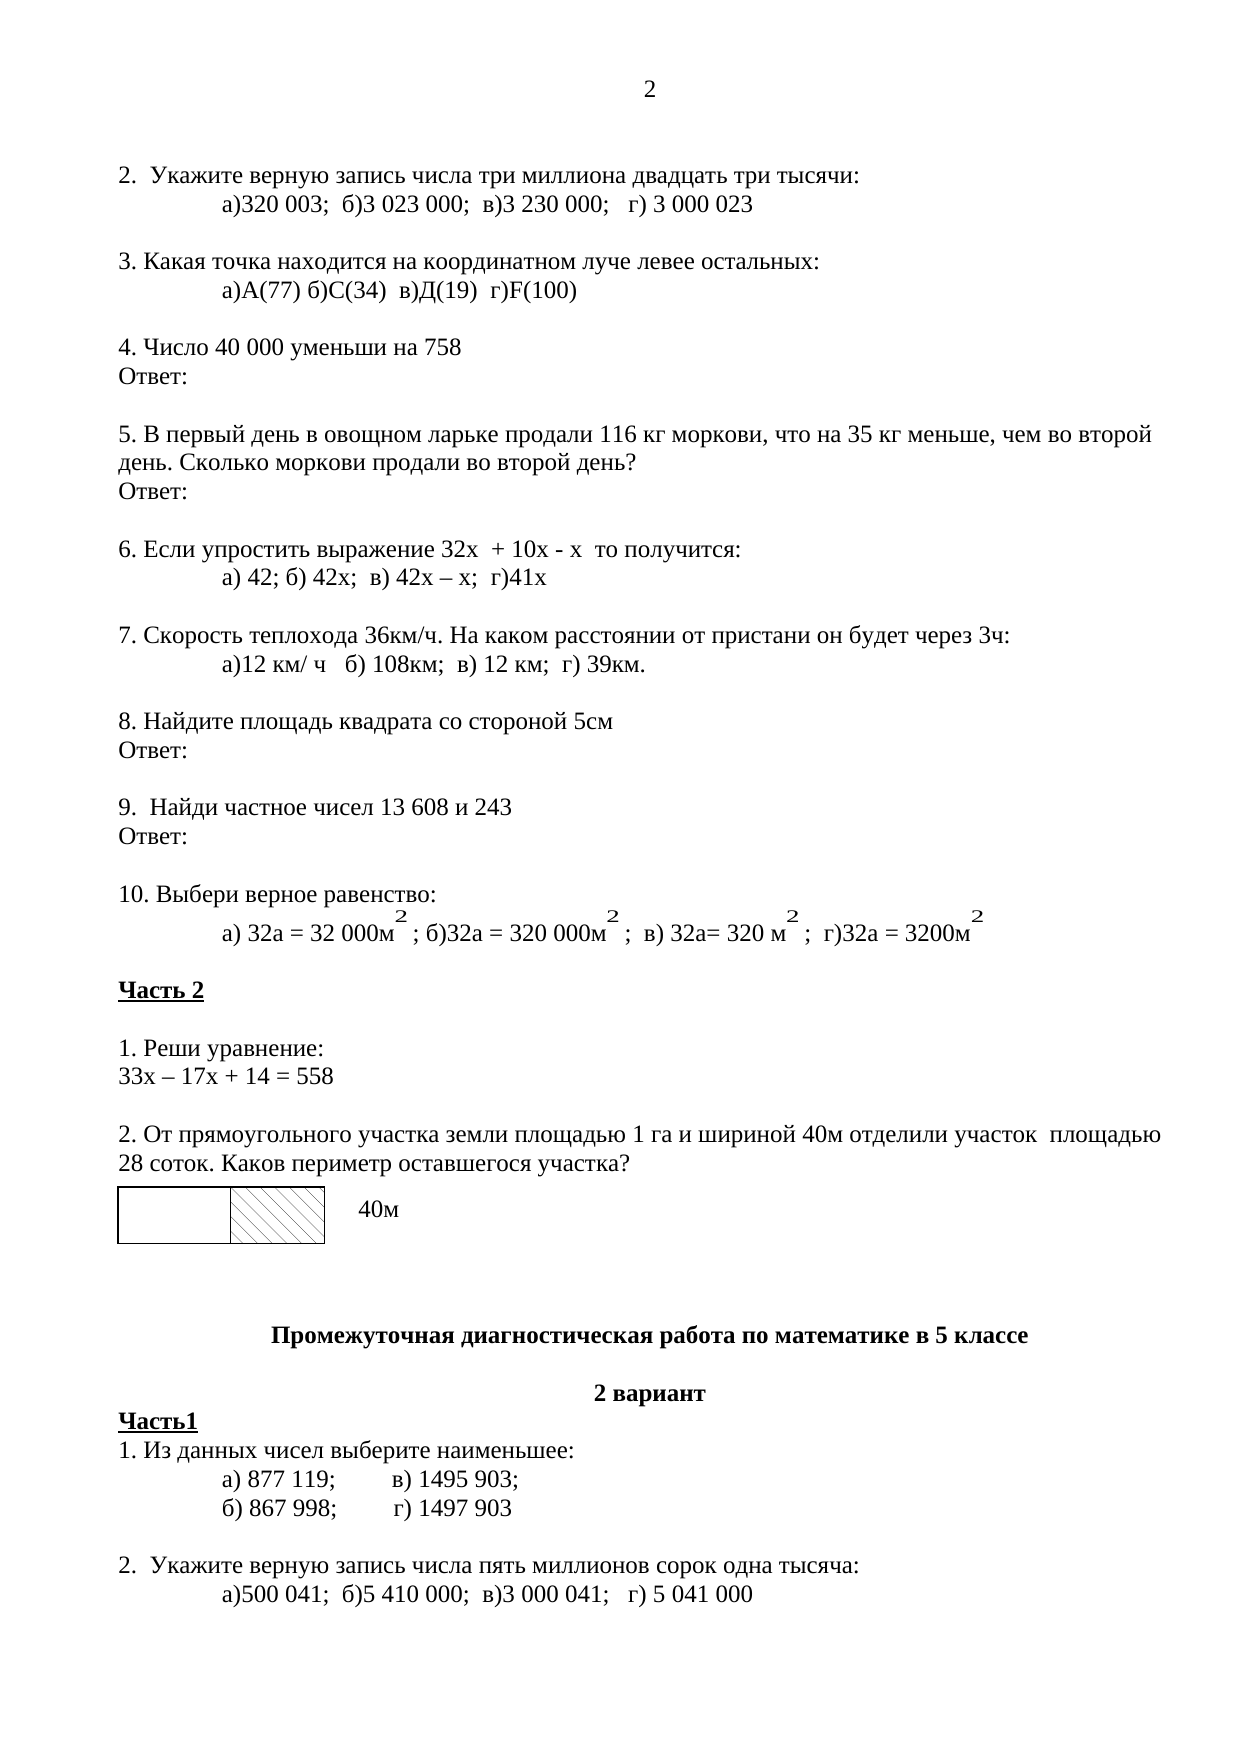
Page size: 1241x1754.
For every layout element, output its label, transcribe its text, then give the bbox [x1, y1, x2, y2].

text Ответ: [118, 821, 1181, 850]
text 1. Реши уравнение: [118, 1033, 1181, 1061]
text Ответ: [118, 476, 1181, 505]
text 3. Какая точка находится на координатном луче левее остальных: [118, 246, 1181, 275]
text 10. Выбери верное равенство: [118, 879, 1181, 907]
text Часть1 [118, 1406, 1181, 1435]
text 4. Число 40 000 уменьши на 758 [118, 332, 1181, 361]
text 33х – 17х + 14 = 558 [118, 1061, 1181, 1090]
text а) 32а = 32 000м; б)32а = 320 000м; в) 32а= 320 м; г)32а = 3200м [222, 907, 1181, 946]
text а) 877 119; в) 1495 903; [222, 1464, 1181, 1493]
text б) 867 998; г) 1497 903 [222, 1493, 1181, 1521]
text 5. В первый день в овощном ларьке продали моркови, что на меньше, чем во второй день. Сколько моркови продали во второй день? [118, 419, 1181, 476]
text 2. Укажите верную запись числа три миллиона двадцать три тысячи: [118, 160, 1181, 189]
text а)320 003; б)3 023 000; в)3 230 000; г) 3 000 023 [222, 189, 1181, 217]
text Ответ: [118, 735, 1181, 764]
text 7. Скорость теплохода 36км/ч. На каком расстоянии от пристани он будет через 3ч: [118, 620, 1181, 649]
text 2 вариант [118, 1378, 1181, 1406]
text а)А(77) б)С(34) в)Д(19) г)F(100) [222, 275, 1181, 304]
text 2. От прямоугольного участка земли площадью и шириной 40м отделили участок площадью 28 соток. Каков периметр оставшегося участка? [118, 1119, 1181, 1176]
text Промежуточная диагностическая работа по математике в 5 классе [118, 1320, 1181, 1349]
text Ответ: [118, 361, 1181, 390]
text 8. Найдите площадь квадрата со стороной 5см [118, 706, 1181, 735]
text а) 42; б) 42х; в) 42х – х; г)41х [222, 562, 1181, 591]
text а)12 км/ ч б) 108км; в) ; г) 39км. [222, 649, 1181, 677]
text 1. Из данных чисел выберите наименьшее: [118, 1435, 1181, 1464]
text 2. Укажите верную запись числа пять миллионов сорок одна тысяча: [118, 1550, 1181, 1579]
text Часть 2 [118, 975, 1181, 1004]
text 9. Найди частное чисел 13 608 и 243 [118, 792, 1181, 821]
text а)500 041; б)5 410 000; в)3 000 041; г) 5 041 000 [222, 1579, 1181, 1608]
text 6. Если упростить выражение 32х + 10х - х то получится: [118, 534, 1181, 562]
